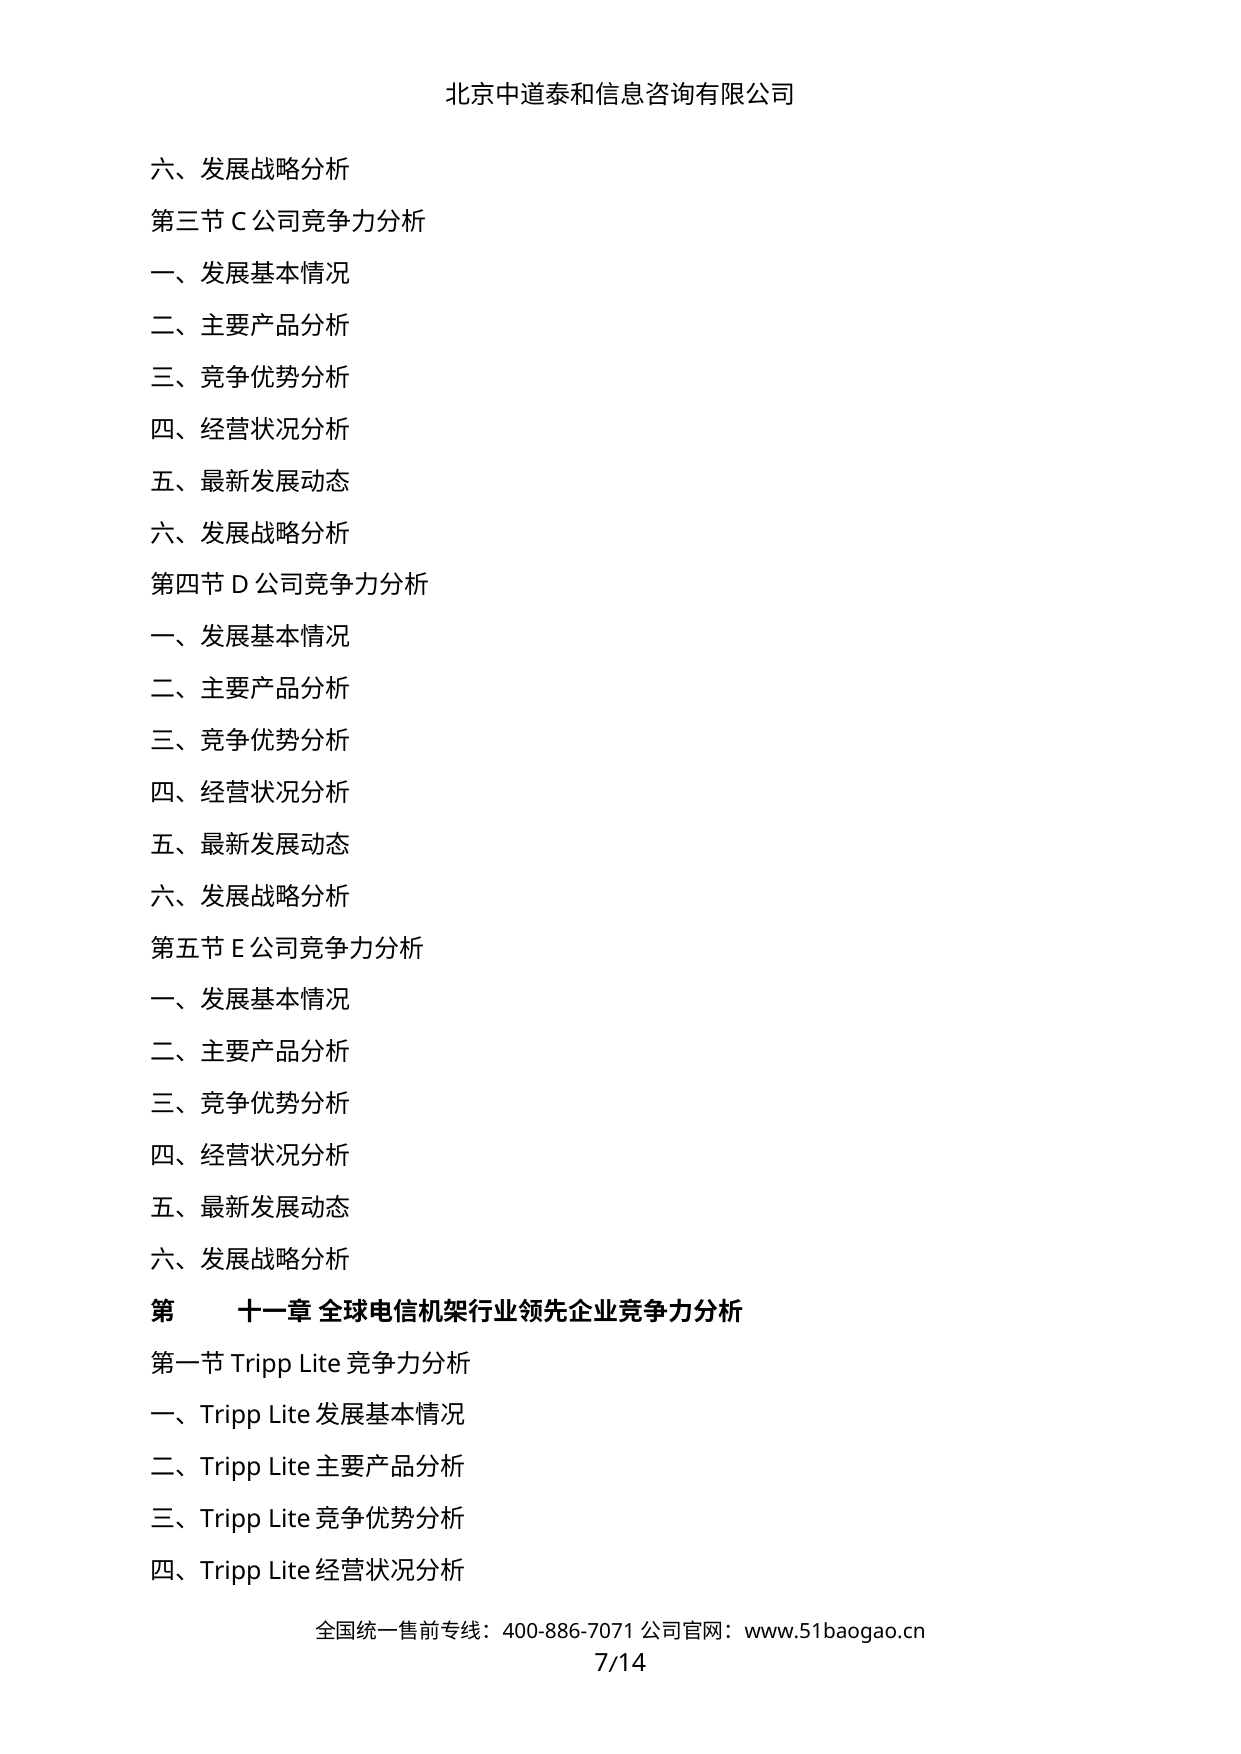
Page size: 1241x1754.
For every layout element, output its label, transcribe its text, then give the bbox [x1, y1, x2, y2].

text 第 十一章 全球电信机架行业领先企业竞争力分析 [150, 1291, 1090, 1327]
text 四、经营状况分析 [150, 409, 1090, 446]
text 五、最新发展动态 [150, 461, 1090, 497]
text 三、竞争优势分析 [150, 1084, 1090, 1120]
text 六、发展战略分析 [150, 876, 1090, 912]
text 一、发展基本情况 [150, 617, 1090, 653]
text 一、发展基本情况 [150, 254, 1090, 290]
text 五、最新发展动态 [150, 1187, 1090, 1224]
text 二、主要产品分析 [150, 1032, 1090, 1068]
text 六、发展战略分析 [150, 1239, 1090, 1276]
text 六、发展战略分析 [150, 150, 1090, 186]
text 二、主要产品分析 [150, 669, 1090, 705]
text 四、经营状况分析 [150, 1136, 1090, 1172]
text 第一节 Tripp Lite竞争力分析 [150, 1343, 1090, 1379]
text 三、竞争优势分析 [150, 357, 1090, 394]
text 三、Tripp Lite竞争优势分析 [150, 1499, 1090, 1535]
text 第五节 E公司竞争力分析 [150, 928, 1090, 964]
text 六、发展战略分析 [150, 513, 1090, 549]
text 五、最新发展动态 [150, 824, 1090, 861]
text 三、竞争优势分析 [150, 721, 1090, 757]
text 一、发展基本情况 [150, 980, 1090, 1016]
text 四、Tripp Lite经营状况分析 [150, 1551, 1090, 1587]
text 二、Tripp Lite主要产品分析 [150, 1447, 1090, 1483]
text 第四节 D公司竞争力分析 [150, 565, 1090, 601]
text 二、主要产品分析 [150, 306, 1090, 342]
text 四、经营状况分析 [150, 772, 1090, 809]
text 第三节 C公司竞争力分析 [150, 202, 1090, 238]
text 一、Tripp Lite发展基本情况 [150, 1395, 1090, 1431]
